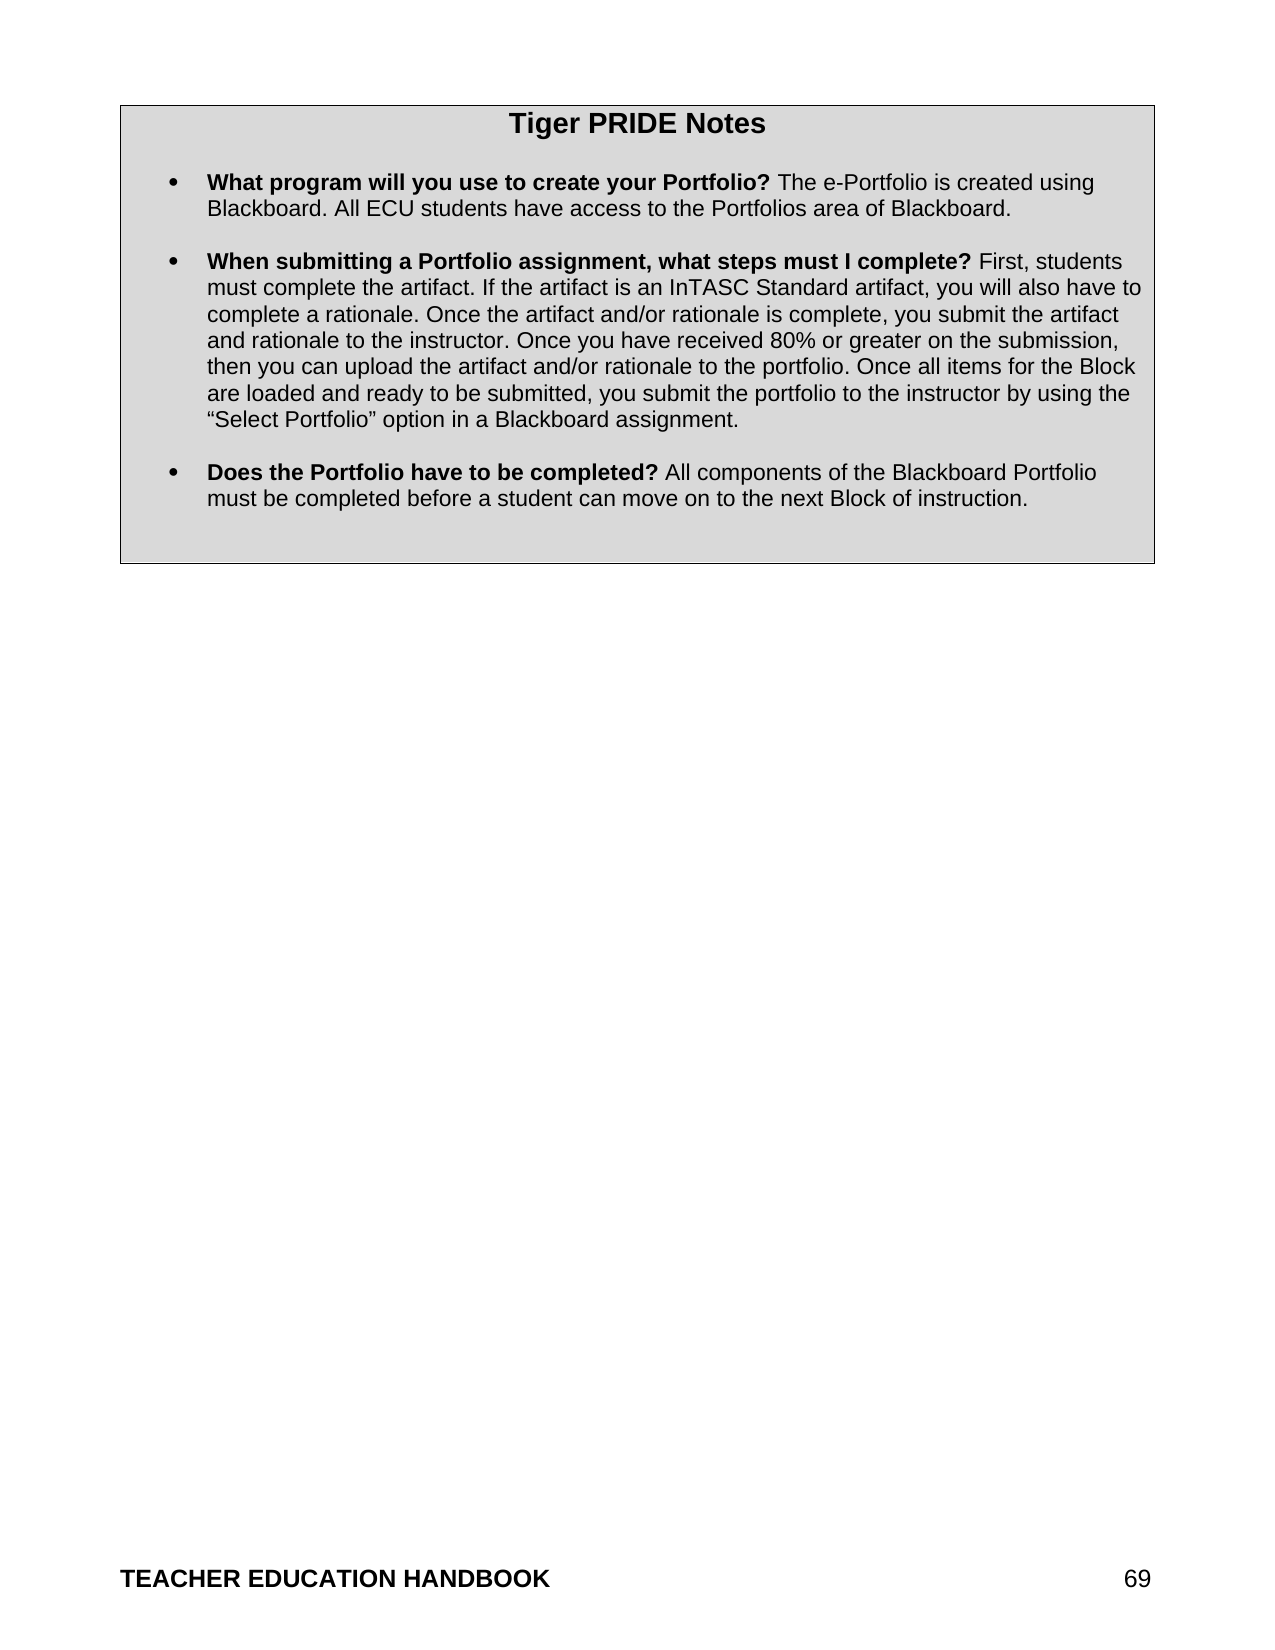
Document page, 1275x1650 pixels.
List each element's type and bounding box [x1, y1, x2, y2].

table_header [121, 106, 1154, 562]
